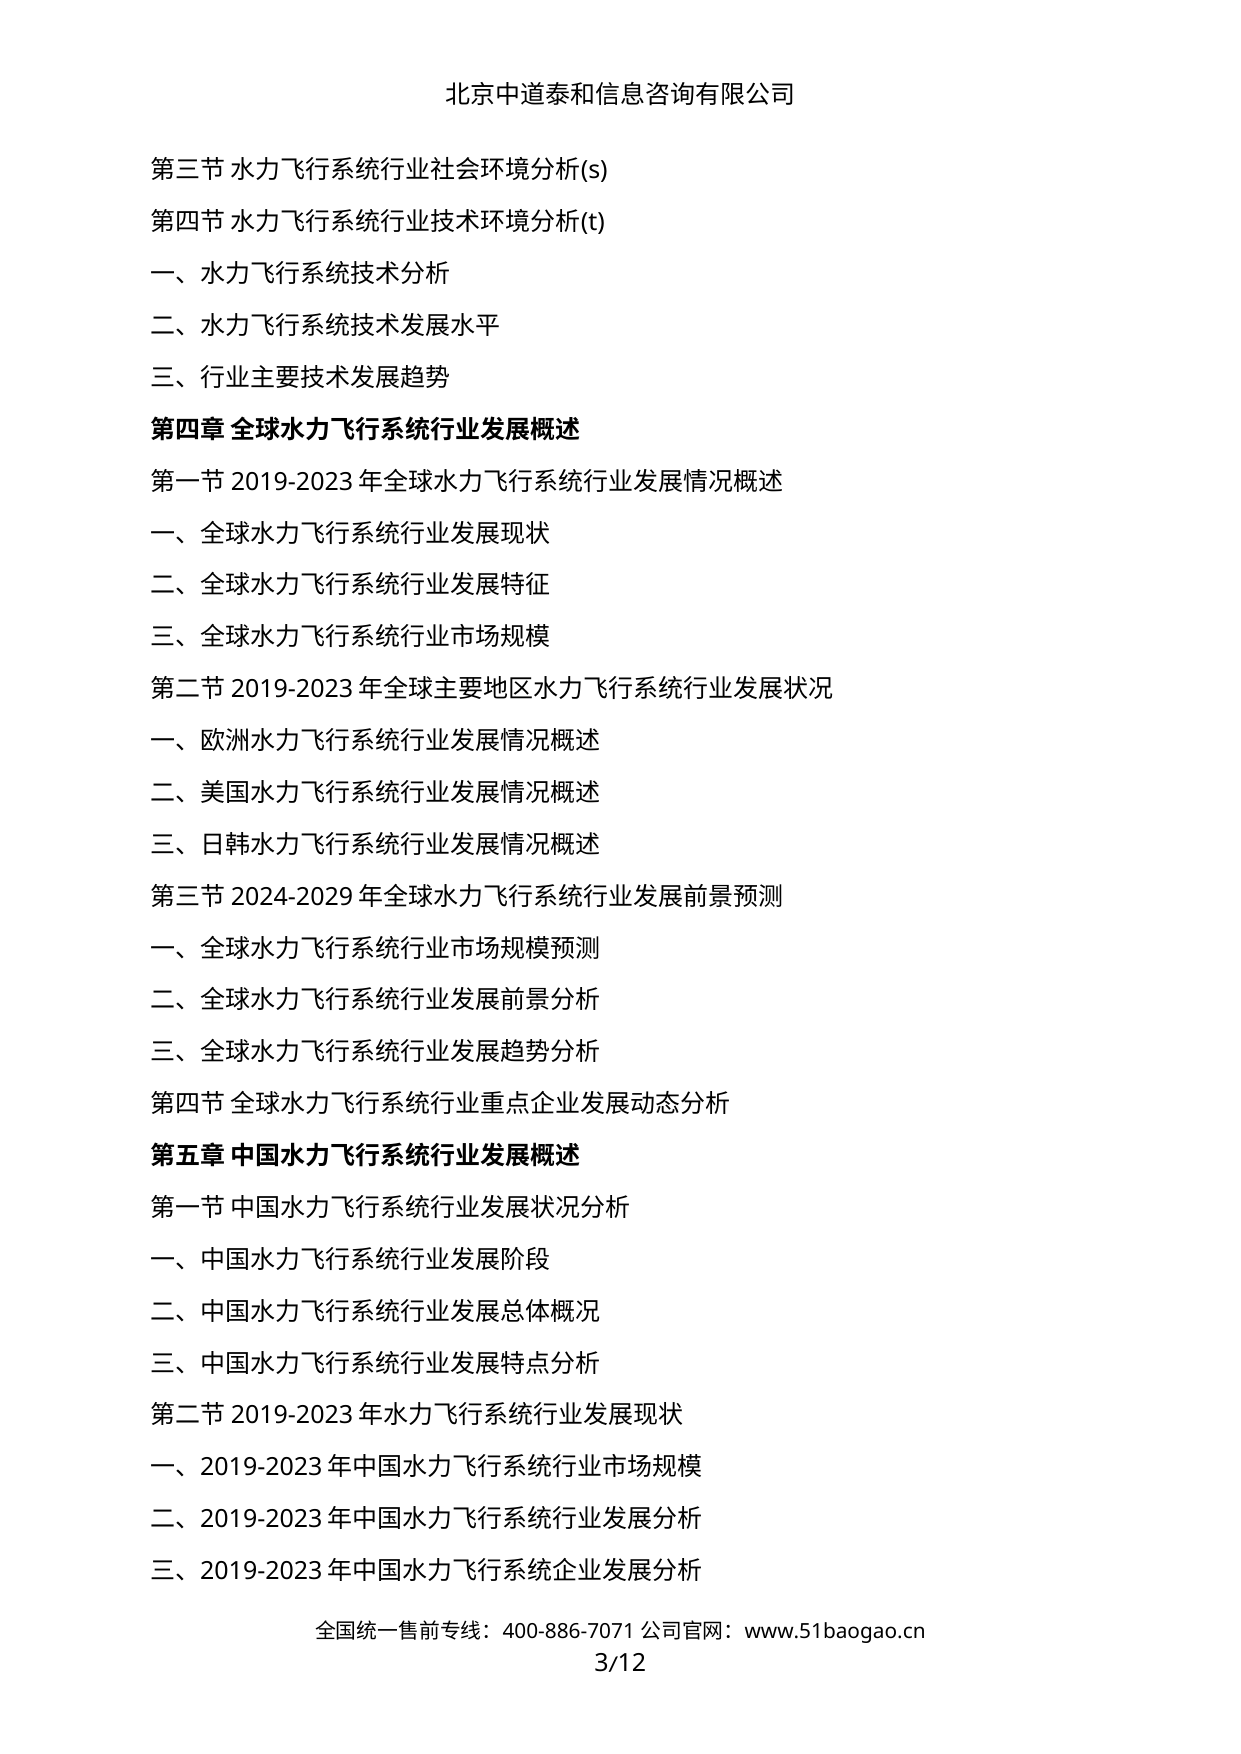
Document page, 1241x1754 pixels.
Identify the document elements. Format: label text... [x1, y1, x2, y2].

text 一、水力飞行系统技术分析 [150, 254, 1090, 290]
text 二、中国水力飞行系统行业发展总体概况 [150, 1291, 1090, 1327]
text 第四节 全球水力飞行系统行业重点企业发展动态分析 [150, 1084, 1090, 1120]
text 三、全球水力飞行系统行业发展趋势分析 [150, 1032, 1090, 1068]
text 一、欧洲水力飞行系统行业发展情况概述 [150, 721, 1090, 757]
text 第四章 全球水力飞行系统行业发展概述 [150, 409, 1090, 446]
text 三、全球水力飞行系统行业市场规模 [150, 617, 1090, 653]
text 第一节 中国水力飞行系统行业发展状况分析 [150, 1187, 1090, 1224]
text 第五章 中国水力飞行系统行业发展概述 [150, 1136, 1090, 1172]
text 三、2019-2023年中国水力飞行系统企业发展分析 [150, 1551, 1090, 1587]
text 第三节 水力飞行系统行业社会环境分析(s) [150, 150, 1090, 186]
text 二、水力飞行系统技术发展水平 [150, 306, 1090, 342]
text 二、2019-2023年中国水力飞行系统行业发展分析 [150, 1499, 1090, 1535]
text 二、全球水力飞行系统行业发展特征 [150, 565, 1090, 601]
text 一、全球水力飞行系统行业发展现状 [150, 513, 1090, 549]
text 第一节 2019-2023年全球水力飞行系统行业发展情况概述 [150, 461, 1090, 497]
text 二、美国水力飞行系统行业发展情况概述 [150, 772, 1090, 809]
text 第二节 2019-2023年全球主要地区水力飞行系统行业发展状况 [150, 669, 1090, 705]
text 二、全球水力飞行系统行业发展前景分析 [150, 980, 1090, 1016]
text 三、中国水力飞行系统行业发展特点分析 [150, 1343, 1090, 1379]
text 一、2019-2023年中国水力飞行系统行业市场规模 [150, 1447, 1090, 1483]
text 三、日韩水力飞行系统行业发展情况概述 [150, 824, 1090, 861]
text 一、中国水力飞行系统行业发展阶段 [150, 1239, 1090, 1276]
text 第二节 2019-2023年水力飞行系统行业发展现状 [150, 1395, 1090, 1431]
text 一、全球水力飞行系统行业市场规模预测 [150, 928, 1090, 964]
text 第三节 2024-2029年全球水力飞行系统行业发展前景预测 [150, 876, 1090, 912]
text 三、行业主要技术发展趋势 [150, 357, 1090, 394]
text 第四节 水力飞行系统行业技术环境分析(t) [150, 202, 1090, 238]
